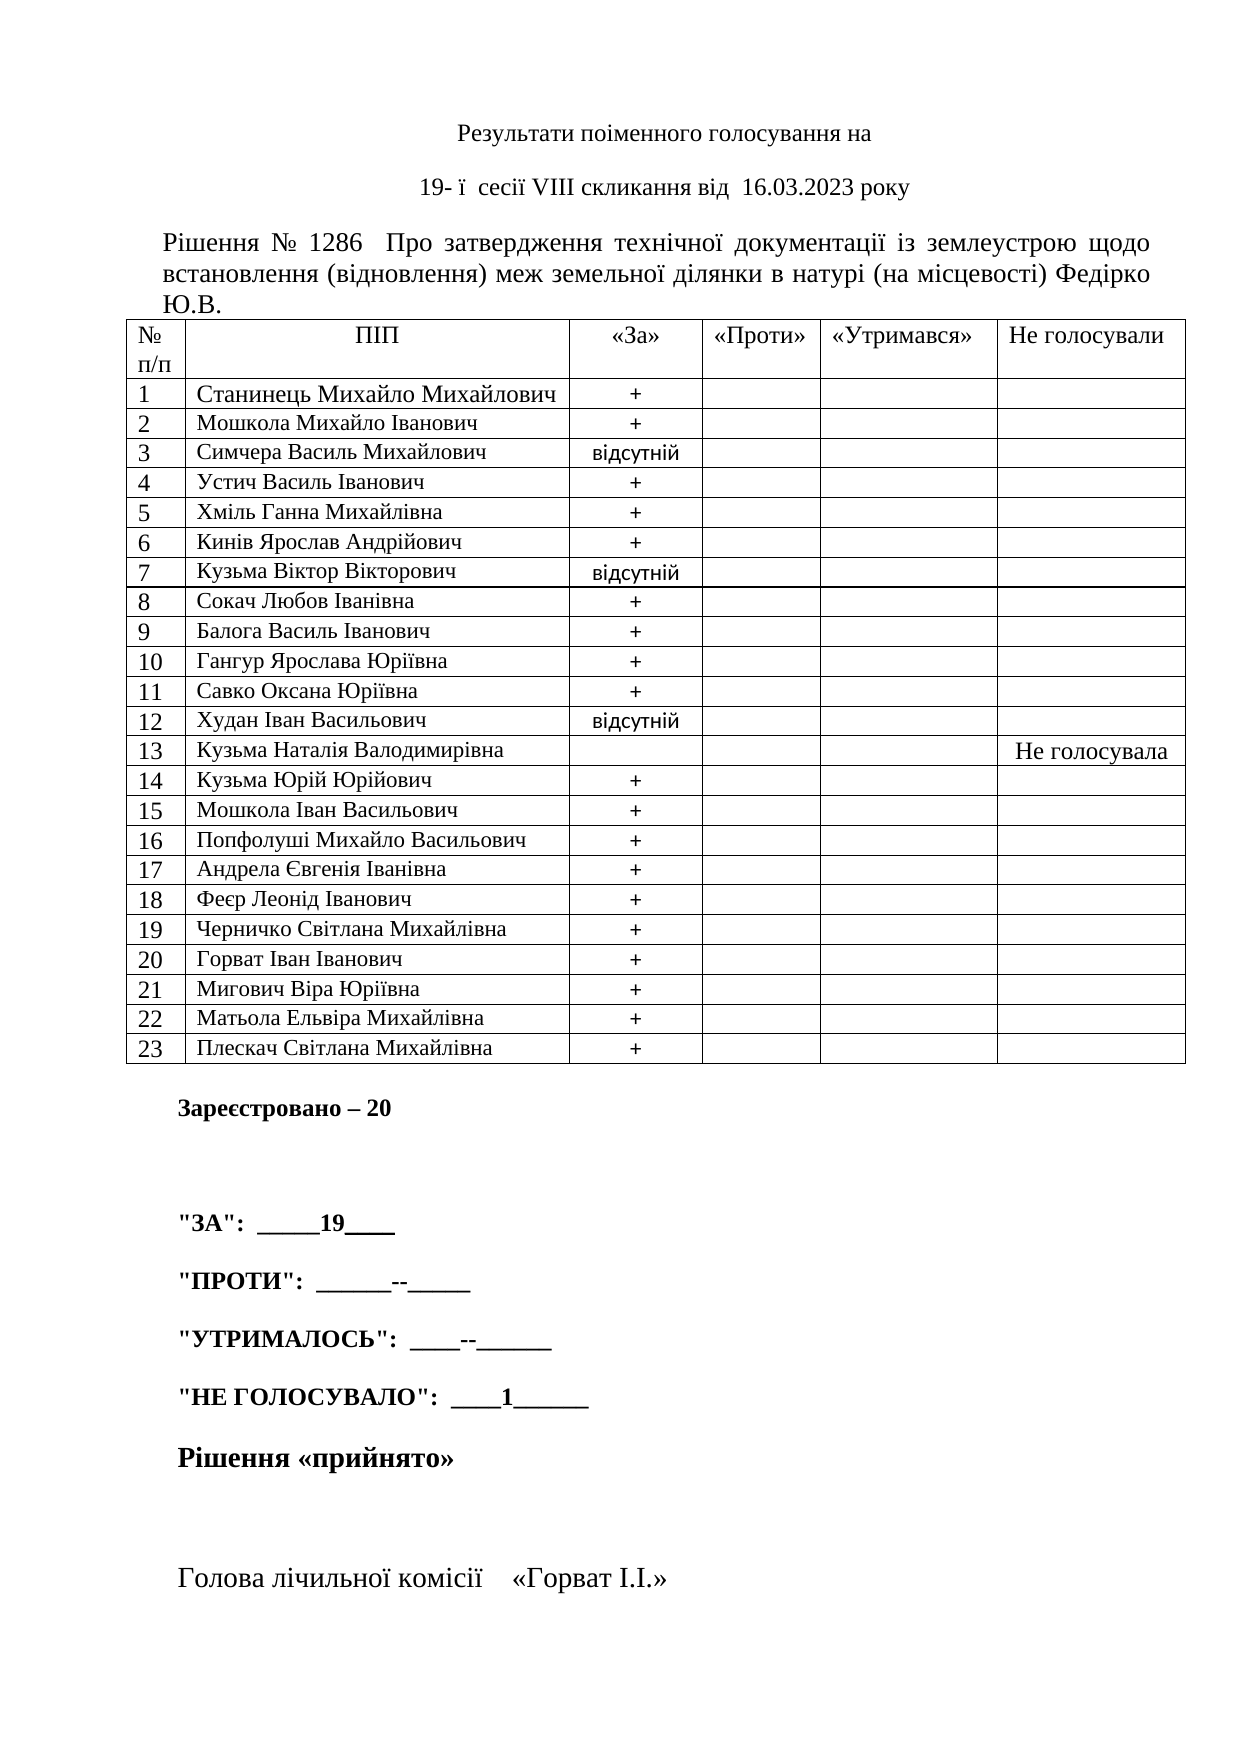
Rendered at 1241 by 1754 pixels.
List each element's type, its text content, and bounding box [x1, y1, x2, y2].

text "ЗА": _____19____ [177, 1208, 1152, 1237]
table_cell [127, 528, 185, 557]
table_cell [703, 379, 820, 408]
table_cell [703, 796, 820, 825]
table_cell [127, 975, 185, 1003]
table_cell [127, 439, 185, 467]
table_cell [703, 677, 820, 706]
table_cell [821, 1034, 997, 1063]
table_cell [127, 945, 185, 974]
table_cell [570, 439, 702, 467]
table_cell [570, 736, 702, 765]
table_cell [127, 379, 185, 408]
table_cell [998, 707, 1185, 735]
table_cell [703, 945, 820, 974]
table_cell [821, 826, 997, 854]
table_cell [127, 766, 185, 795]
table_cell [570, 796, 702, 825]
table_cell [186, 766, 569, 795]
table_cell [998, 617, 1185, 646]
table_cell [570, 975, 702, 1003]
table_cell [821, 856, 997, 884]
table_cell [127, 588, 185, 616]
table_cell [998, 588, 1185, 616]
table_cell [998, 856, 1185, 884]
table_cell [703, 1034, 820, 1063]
text "УТРИМАЛОСЬ": ____--______ [177, 1324, 1152, 1353]
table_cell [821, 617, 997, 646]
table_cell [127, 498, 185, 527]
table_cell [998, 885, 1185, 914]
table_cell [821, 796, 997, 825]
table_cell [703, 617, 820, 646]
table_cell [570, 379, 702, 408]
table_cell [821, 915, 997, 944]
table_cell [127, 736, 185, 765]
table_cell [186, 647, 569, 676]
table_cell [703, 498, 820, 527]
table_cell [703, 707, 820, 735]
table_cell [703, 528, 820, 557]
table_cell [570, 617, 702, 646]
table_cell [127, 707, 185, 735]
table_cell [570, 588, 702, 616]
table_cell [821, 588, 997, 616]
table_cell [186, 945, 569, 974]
text Рішення № 1286 Про затвердження технічної документації із землеустрою щодо встановлення (відновлення) меж земельної ділянки в натурі (на місцевості) Федірко Ю.В. [162, 226, 1152, 319]
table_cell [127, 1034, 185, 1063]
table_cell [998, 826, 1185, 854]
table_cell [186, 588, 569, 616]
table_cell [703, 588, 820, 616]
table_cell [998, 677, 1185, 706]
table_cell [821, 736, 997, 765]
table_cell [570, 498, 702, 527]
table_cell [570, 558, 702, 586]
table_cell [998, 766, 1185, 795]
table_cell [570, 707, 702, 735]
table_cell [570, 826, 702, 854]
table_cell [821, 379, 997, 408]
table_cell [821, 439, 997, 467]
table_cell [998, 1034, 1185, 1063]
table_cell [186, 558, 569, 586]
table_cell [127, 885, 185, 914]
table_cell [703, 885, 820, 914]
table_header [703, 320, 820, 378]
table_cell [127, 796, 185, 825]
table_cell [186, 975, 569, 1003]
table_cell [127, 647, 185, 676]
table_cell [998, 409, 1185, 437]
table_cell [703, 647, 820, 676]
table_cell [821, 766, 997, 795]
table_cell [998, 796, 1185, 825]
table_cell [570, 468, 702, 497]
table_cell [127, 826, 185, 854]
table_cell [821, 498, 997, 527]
text Рішення «прийнято» [177, 1440, 1152, 1473]
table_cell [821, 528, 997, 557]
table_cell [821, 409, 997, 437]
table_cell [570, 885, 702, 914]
text 19- ї сесії VІІІ скликання від 16.03.2023 року [177, 172, 1152, 201]
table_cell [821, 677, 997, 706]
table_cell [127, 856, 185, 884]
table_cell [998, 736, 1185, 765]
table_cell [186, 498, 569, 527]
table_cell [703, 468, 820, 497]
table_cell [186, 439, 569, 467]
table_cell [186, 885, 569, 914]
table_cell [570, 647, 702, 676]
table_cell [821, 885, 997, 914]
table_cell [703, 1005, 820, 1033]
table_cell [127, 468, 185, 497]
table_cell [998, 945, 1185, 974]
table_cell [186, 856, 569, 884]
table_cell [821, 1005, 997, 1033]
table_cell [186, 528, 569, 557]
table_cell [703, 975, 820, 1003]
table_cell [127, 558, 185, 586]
text Результати поіменного голосування на [177, 118, 1152, 147]
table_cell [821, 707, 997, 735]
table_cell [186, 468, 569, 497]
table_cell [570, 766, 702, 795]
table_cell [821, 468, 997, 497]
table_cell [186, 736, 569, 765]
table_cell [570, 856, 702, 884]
text Голова лічильної комісії «Горват І.І.» [177, 1560, 1152, 1593]
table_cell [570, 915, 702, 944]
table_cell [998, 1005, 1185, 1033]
text "НЕ ГОЛОСУВАЛО": ____1______ [177, 1382, 1152, 1411]
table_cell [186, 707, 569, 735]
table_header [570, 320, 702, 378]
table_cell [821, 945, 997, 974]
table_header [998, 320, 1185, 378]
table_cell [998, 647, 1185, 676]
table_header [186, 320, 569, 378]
text Зареєстровано – 20 [177, 1093, 1152, 1122]
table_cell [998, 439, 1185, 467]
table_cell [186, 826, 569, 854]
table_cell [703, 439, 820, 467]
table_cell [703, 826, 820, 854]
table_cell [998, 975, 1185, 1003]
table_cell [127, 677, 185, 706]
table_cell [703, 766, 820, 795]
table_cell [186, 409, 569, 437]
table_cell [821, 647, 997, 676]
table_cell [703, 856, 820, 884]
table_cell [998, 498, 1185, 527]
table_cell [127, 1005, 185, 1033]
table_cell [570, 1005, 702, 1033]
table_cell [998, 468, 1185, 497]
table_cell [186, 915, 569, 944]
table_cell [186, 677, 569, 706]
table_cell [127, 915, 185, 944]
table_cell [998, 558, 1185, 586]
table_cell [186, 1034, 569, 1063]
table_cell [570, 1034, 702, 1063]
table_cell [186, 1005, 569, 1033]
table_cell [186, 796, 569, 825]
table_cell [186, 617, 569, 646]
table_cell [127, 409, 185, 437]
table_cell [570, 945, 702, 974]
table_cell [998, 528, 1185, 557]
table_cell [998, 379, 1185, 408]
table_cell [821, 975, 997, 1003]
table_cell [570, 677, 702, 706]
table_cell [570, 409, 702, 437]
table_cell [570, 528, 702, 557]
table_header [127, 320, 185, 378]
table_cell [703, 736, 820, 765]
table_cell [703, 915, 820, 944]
text "ПРОТИ": ______--_____ [177, 1266, 1152, 1295]
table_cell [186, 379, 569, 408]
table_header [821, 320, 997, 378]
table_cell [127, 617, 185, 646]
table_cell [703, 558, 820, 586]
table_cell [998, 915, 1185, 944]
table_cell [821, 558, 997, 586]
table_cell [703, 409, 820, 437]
